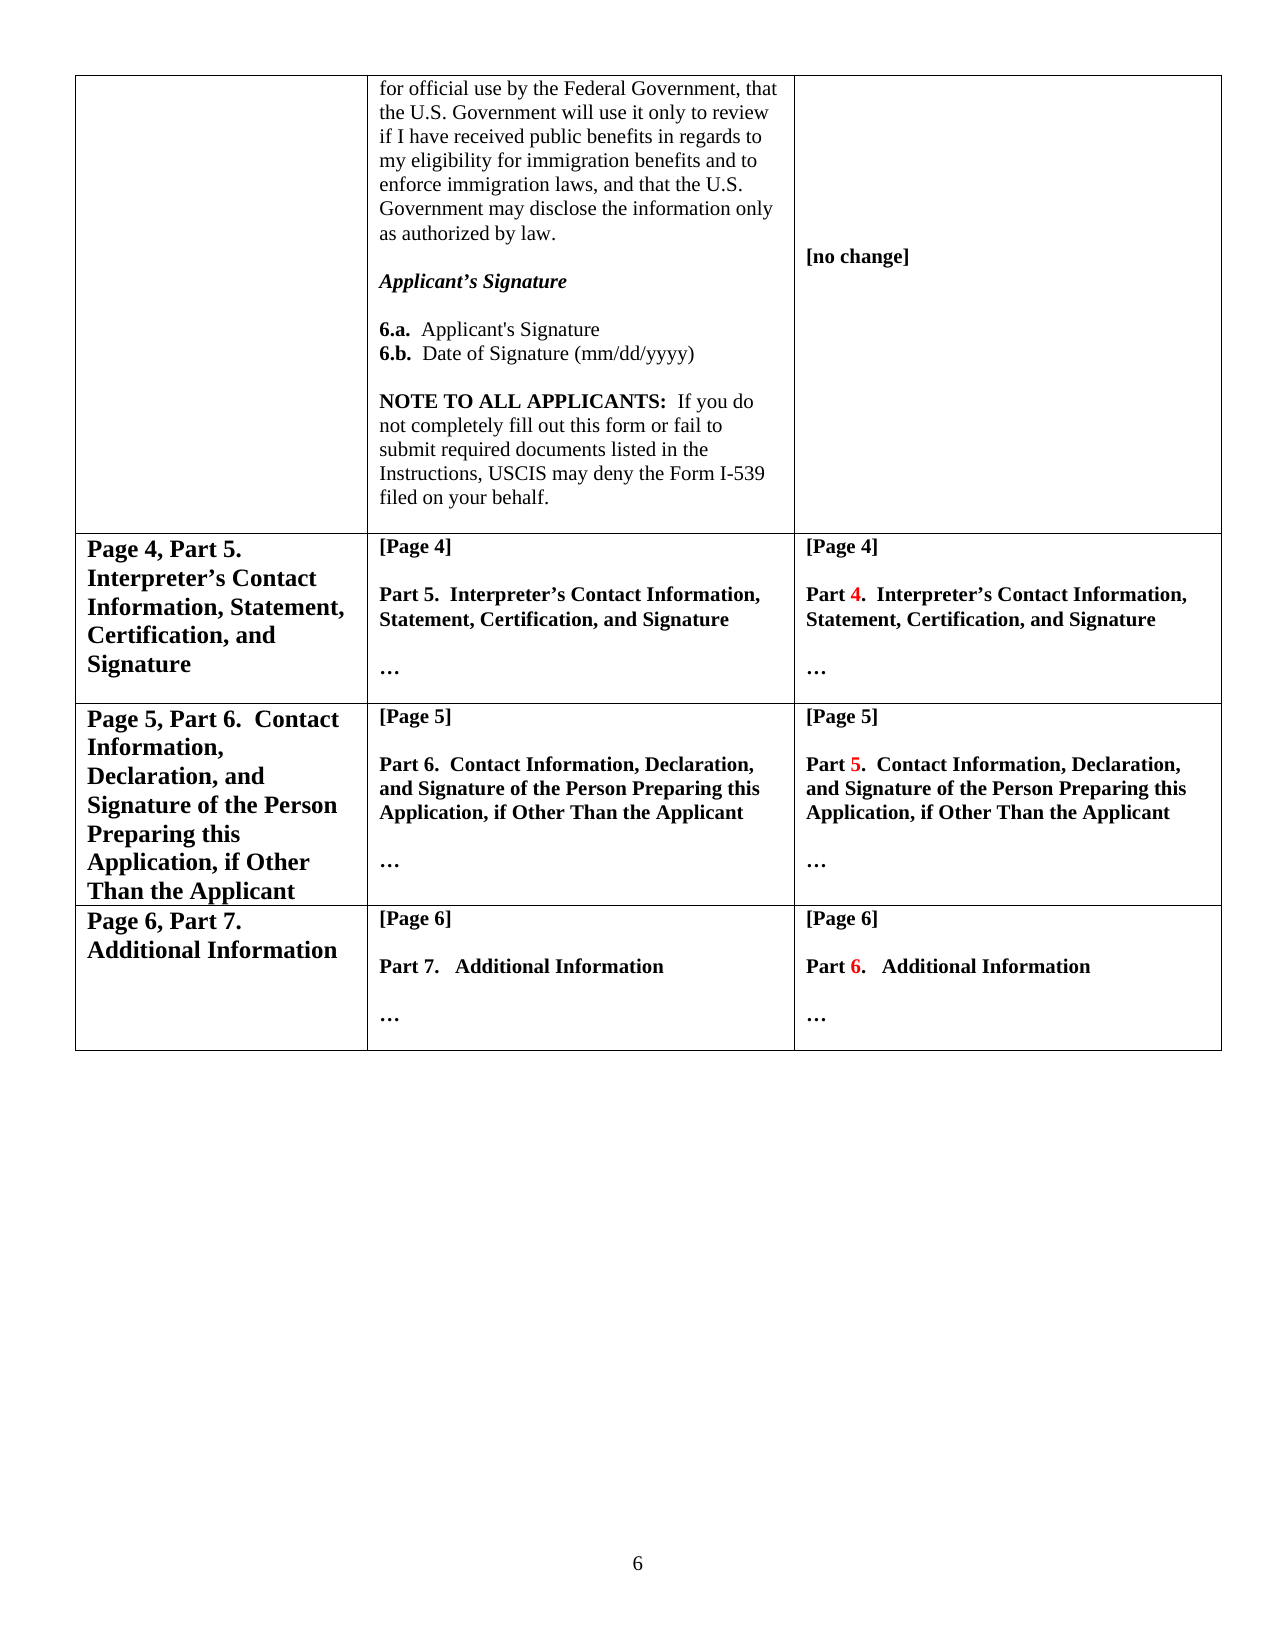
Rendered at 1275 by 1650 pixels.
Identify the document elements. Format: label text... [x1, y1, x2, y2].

table_cell Page 5, Part 6. Contact Information, Declaration, and Signature of the Person Preparing this Application, if Other Than the Applicant [76, 704, 367, 905]
table_cell [Page 5] Part 6. Contact Information, Declaration, and Signature of the Person Preparing this Application, if Other Than the Applicant … [368, 704, 794, 905]
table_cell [795, 76, 1221, 533]
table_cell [76, 76, 367, 533]
table_cell [Page 4] Part 5. Interpreter’s Contact Information, Statement, Certification, and Signature … [368, 534, 794, 703]
table_cell Page 4, Part 5. Interpreter’s Contact Information, Statement, Certification, and Signature [76, 534, 367, 703]
table_cell [Page 6] Part 7. Additional Information … [368, 906, 794, 1050]
table_cell [Page 4] Part 4. Interpreter’s Contact Information, Statement, Certification, and Signature … [795, 534, 1221, 703]
table_cell [Page 6] Part 6. Additional Information … [795, 906, 1221, 1050]
table_cell [Page 5] Part 5. Contact Information, Declaration, and Signature of the Person Preparing this Application, if Other Than the Applicant … [795, 704, 1221, 905]
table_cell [368, 76, 794, 533]
table_cell Page 6, Part 7. Additional Information [76, 906, 367, 1050]
